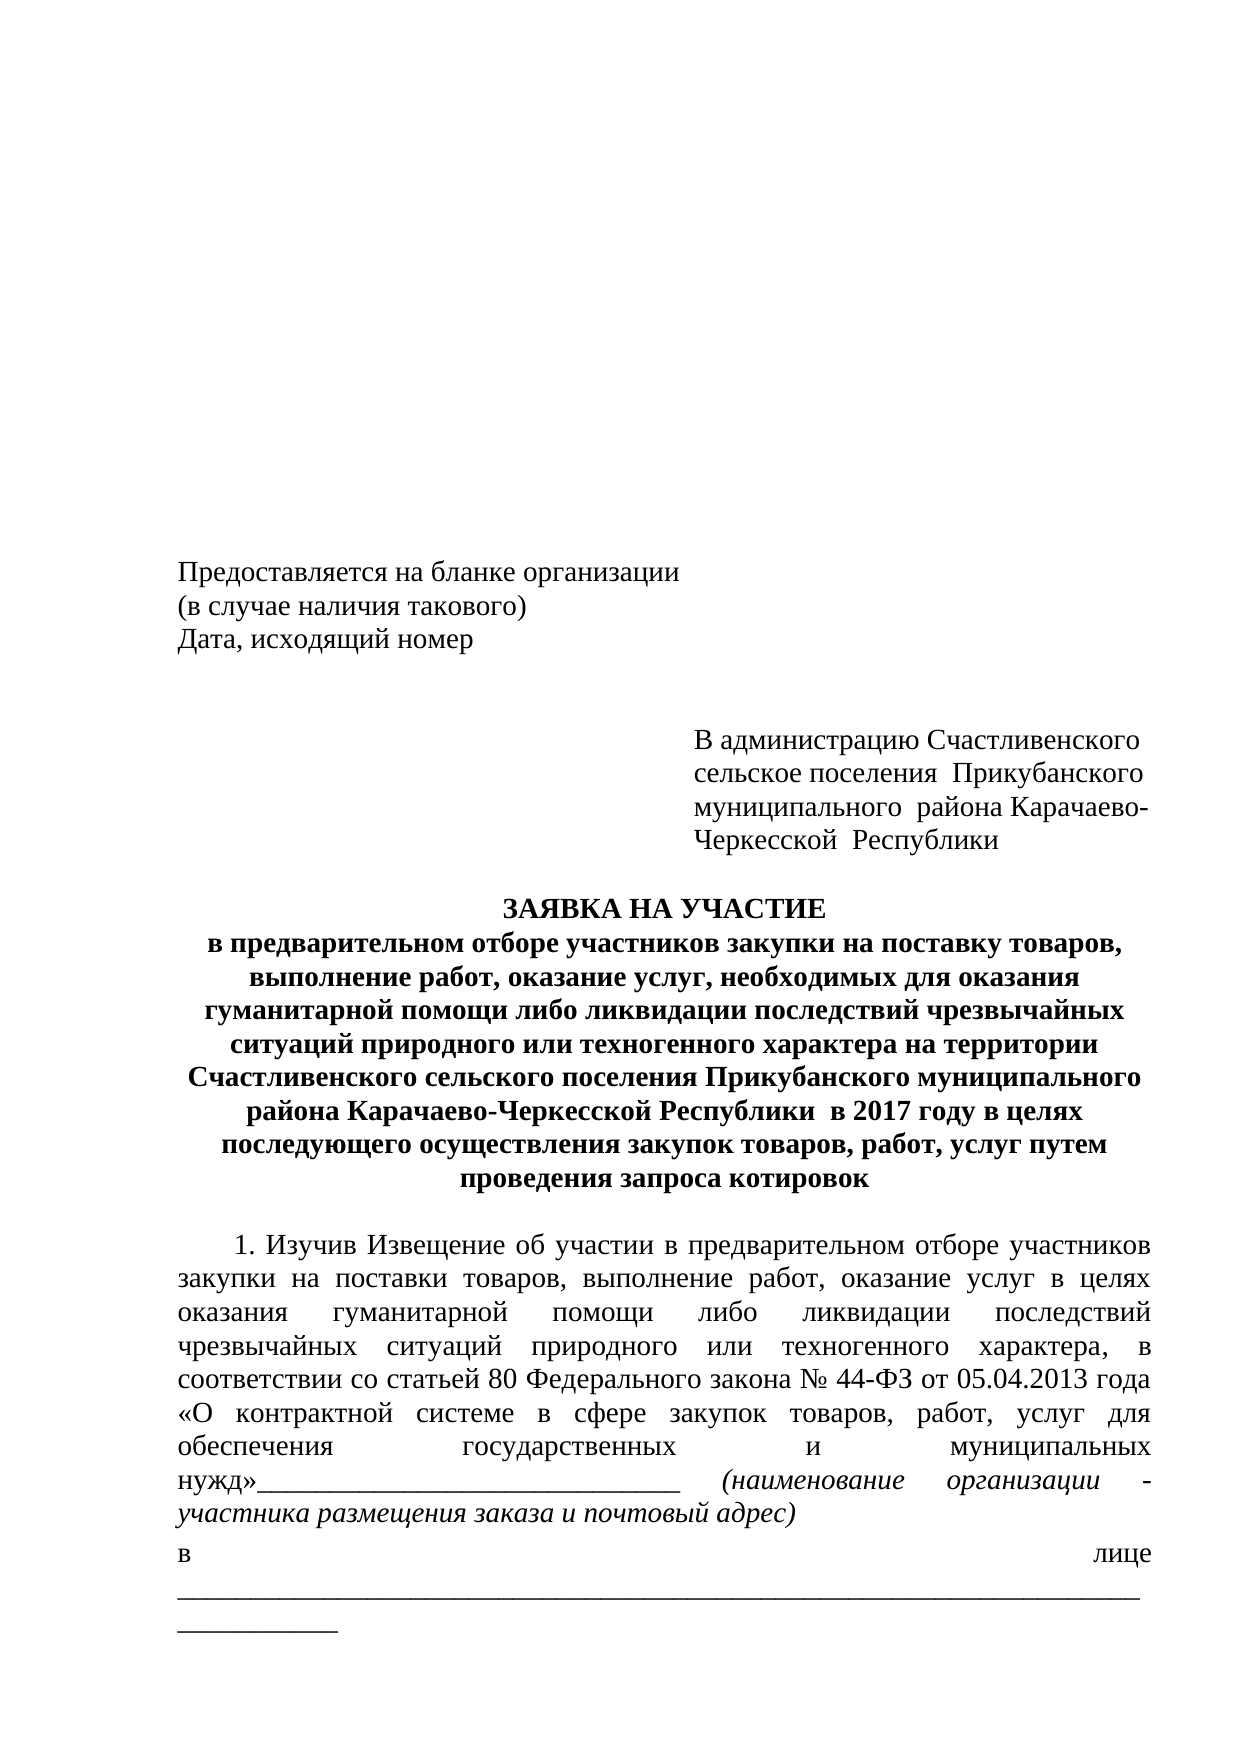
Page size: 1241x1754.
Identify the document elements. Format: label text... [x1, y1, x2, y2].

text Дата, исходящий номер [177, 621, 1152, 655]
text Черкесской Республики [693, 822, 1152, 856]
text (в случае наличия такового) [177, 588, 1152, 621]
text в лице _____________________________________________________________________________ [177, 1535, 1152, 1636]
text Предоставляется на бланке организации [177, 554, 1152, 588]
text 1. Изучив Извещение об участии в предварительном отборе участников закупки на поставки товаров, выполнение работ, оказание услуг в целях оказания гуманитарной помощи либо ликвидации последствий чрезвычайных ситуаций природного или техногенного характера, в соответствии со статьей 80 Федерального закона № 44-ФЗ от 05.04.2013 года «О контрактной системе в сфере закупок товаров, работ, услуг для обеспечения государственных и муниципальных нужд»_____________________________ (наименование организации - участника размещения заказа и почтовый адрес) [177, 1227, 1152, 1529]
text ЗАЯВКА НА УЧАСТИЕ [177, 892, 1152, 925]
text В администрацию Счастливенского сельское поселения Прикубанского муниципального района Карачаево- [693, 722, 1152, 822]
text в предварительном отборе участников закупки на поставку товаров, выполнение работ, оказание услуг, необходимых для оказания гуманитарной помощи либо ликвидации последствий чрезвычайных ситуаций природного или техногенного характера на территории Счастливенского сельского поселения Прикубанского муниципального района Карачаево-Черкесской Республики в 2017 году в целях последующего осуществления закупок товаров, работ, услуг путем проведения запроса котировок [177, 925, 1152, 1193]
